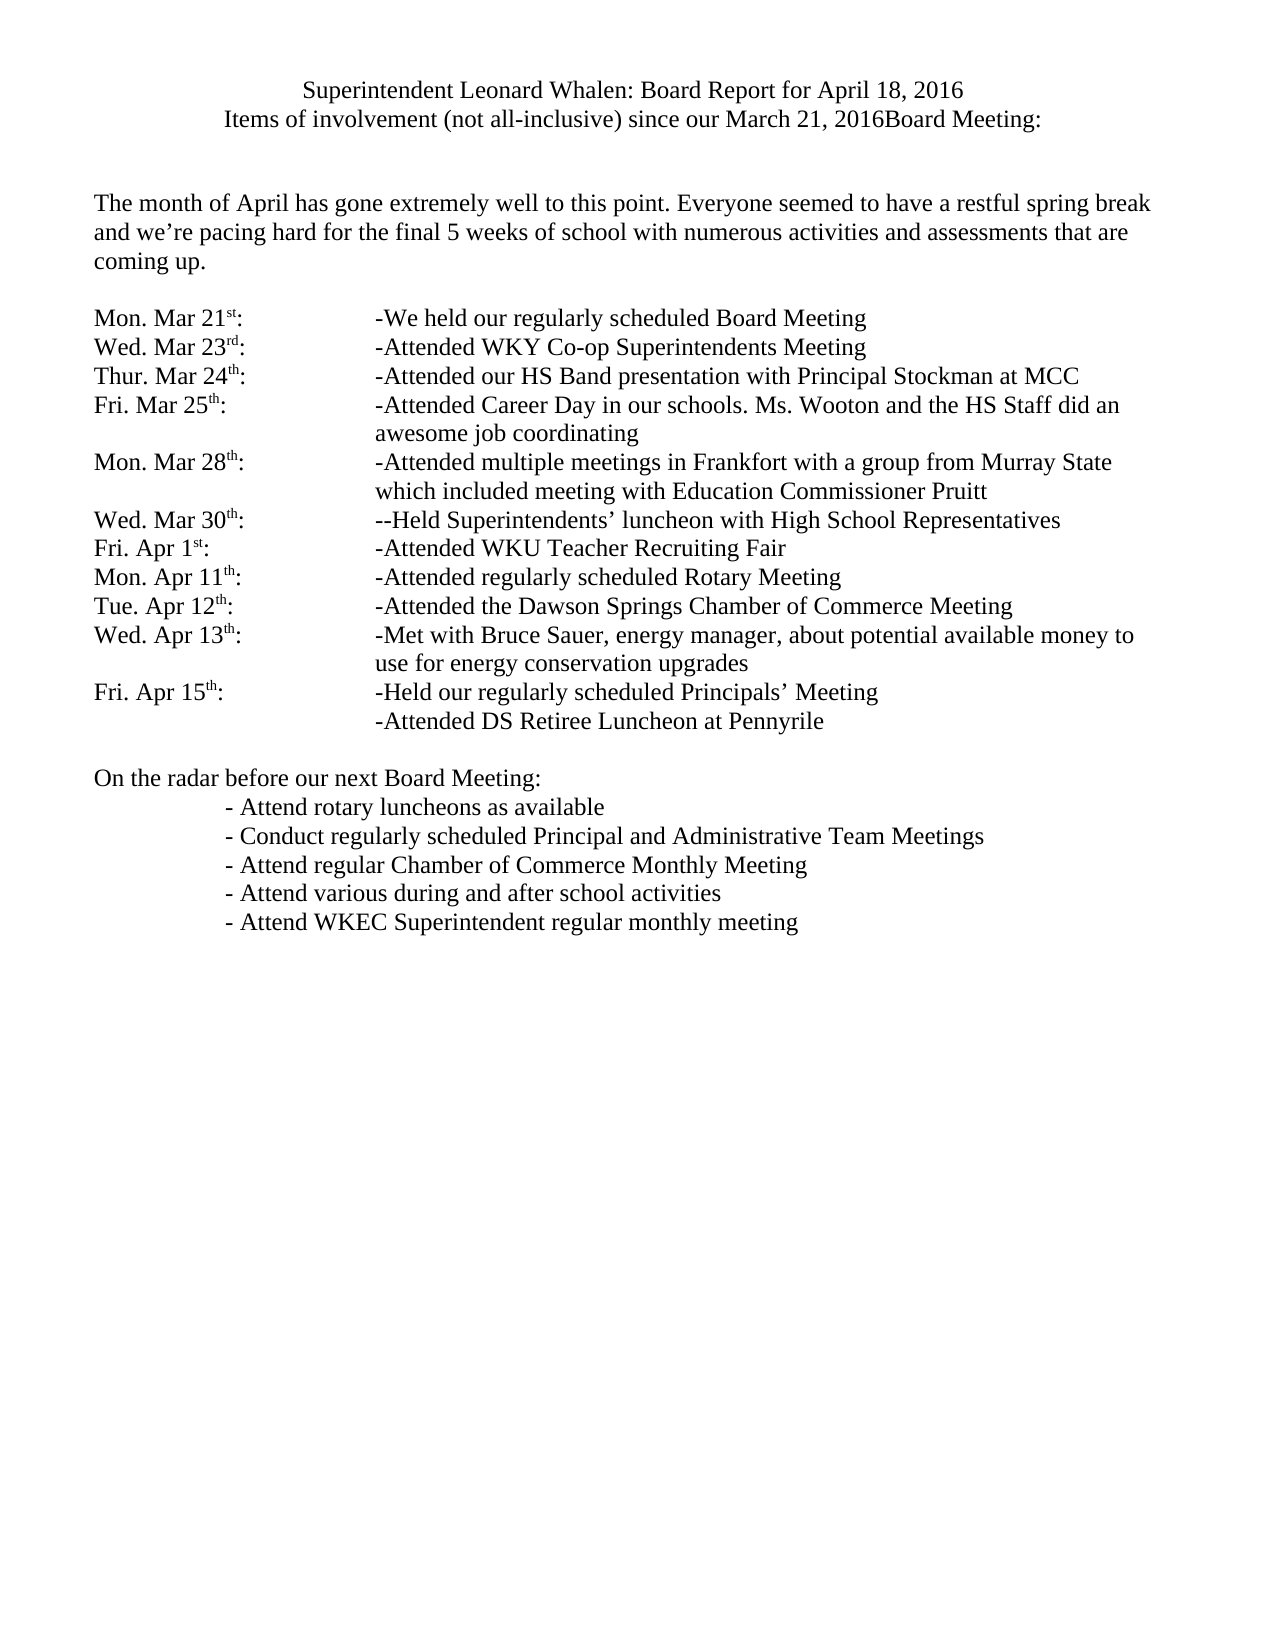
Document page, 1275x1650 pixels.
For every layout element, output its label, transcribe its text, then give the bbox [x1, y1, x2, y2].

text Wed. Mar 30th: --Held Superintendents’ luncheon with High School Representatives [94, 505, 1172, 533]
text Mon. Apr 11th: -Attended regularly scheduled Rotary Meeting [94, 562, 1172, 591]
text - Attend various during and after school activities [225, 878, 1172, 907]
text Mon. Mar 21st: -We held our regularly scheduled Board Meeting [94, 303, 1172, 332]
text On the radar before our next Board Meeting: [94, 763, 1172, 792]
text -Attended DS Retiree Luncheon at Pennyrile [94, 706, 1172, 735]
text Wed. Apr 13th: -Met with Bruce Sauer, energy manager, about potential available money to use for energy conservation upgrades [94, 620, 1172, 677]
text Fri. Mar 25th: -Attended Career Day in our schools. Ms. Wooton and the HS Staff did an awesome job coordinating [94, 390, 1172, 447]
text - Conduct regularly scheduled Principal and Administrative Team Meetings [225, 821, 1172, 850]
text Fri. Apr 1st: -Attended WKU Teacher Recruiting Fair [94, 533, 1172, 562]
text Wed. Mar 23rd: -Attended WKY Co-op Superintendents Meeting [94, 332, 1172, 361]
text Mon. Mar 28th: -Attended multiple meetings in Frankfort with a group from Murray State which included meeting with Education Commissioner Pruitt [94, 447, 1172, 505]
text Thur. Mar 24th: -Attended our HS Band presentation with Principal Stockman at MCC [94, 361, 1172, 390]
text The month of April has gone extremely well to this point. Everyone seemed to have a restful spring break and we’re pacing hard for the final 5 weeks of school with numerous activities and assessments that are coming up. [94, 188, 1172, 275]
text Tue. Apr 12th: -Attended the Dawson Springs Chamber of Commerce Meeting [94, 591, 1172, 620]
text - Attend WKEC Superintendent regular monthly meeting [225, 907, 1172, 936]
text - Attend regular Chamber of Commerce Monthly Meeting [225, 850, 1172, 878]
text - Attend rotary luncheons as available [225, 792, 1172, 821]
text Fri. Apr 15th: -Held our regularly scheduled Principals’ Meeting [94, 677, 1172, 706]
